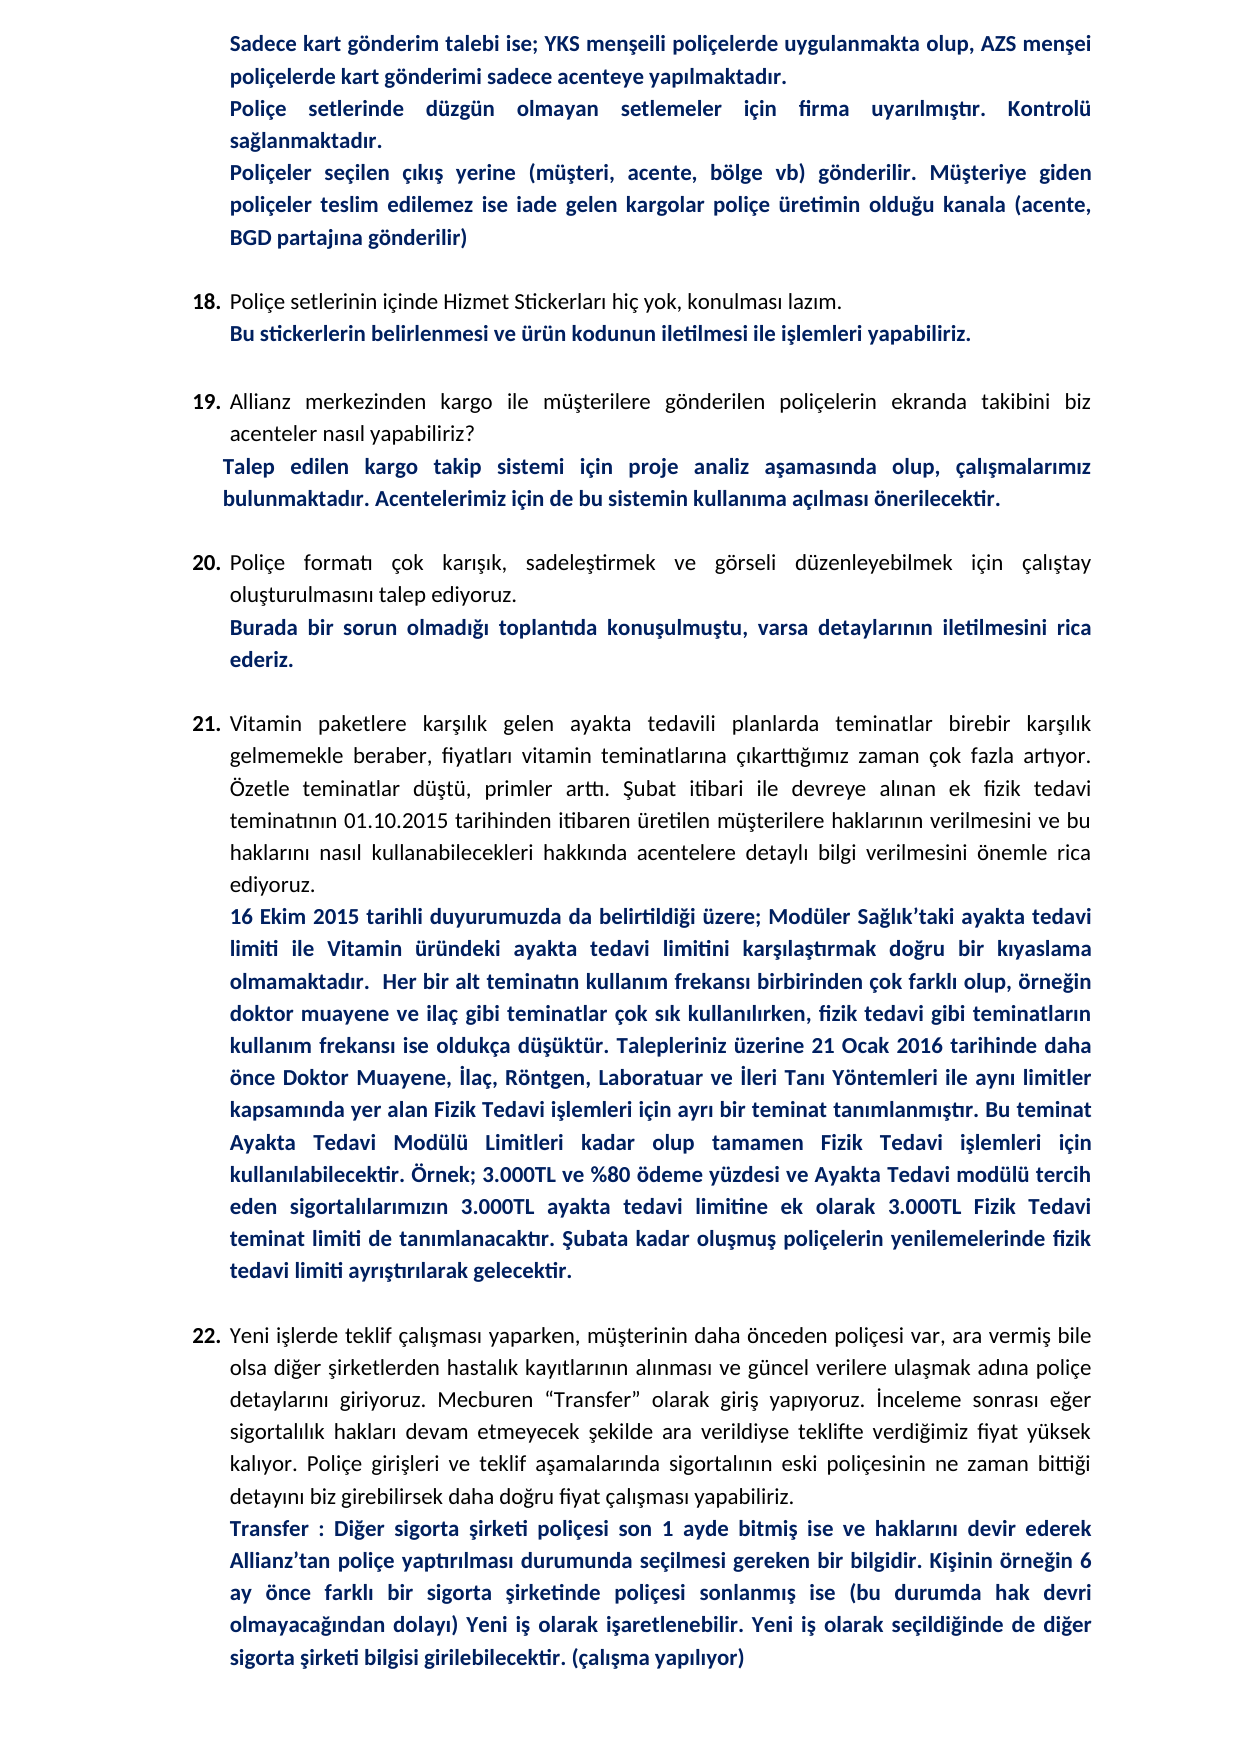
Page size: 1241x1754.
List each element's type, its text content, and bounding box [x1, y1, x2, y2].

list Burada bir sorun olmadığı toplantıda konuşulmuştu, varsa detaylarının iletilmesini rica ederiz. [229, 613, 1093, 673]
list Transfer : Diğer sigorta şirketi poliçesi son 1 ayde bitmiş ise ve haklarını devir ederek Allianz’tan poliçe yaptırılması durumunda seçilmesi gereken bir bilgidir. Kişinin örneğin 6 ay önce farklı bir sigorta şirketinde poliçesi sonlanmış ise (bu durumda hak devri olmayacağından dolayı) Yeni iş olarak işaretlenebilir. Yeni iş olarak seçildiğinde de diğer sigorta şirketi bilgisi girilebilecektir. (çalışma yapılıyor) [229, 1514, 1093, 1671]
list Bu stickerlerin belirlenmesi ve ürün kodunun iletilmesi ile işlemleri yapabiliriz. [229, 319, 1093, 347]
list Poliçe setlerinde düzgün olmayan setlemeler için firma uyarılmıştır. Kontrolü sağlanmaktadır. [229, 94, 1093, 154]
list Allianz merkezinden kargo ile müşterilere gönderilen poliçelerin ekranda takibini biz acenteler nasıl yapabiliriz? [192, 387, 1093, 448]
list Vitamin paketlere karşılık gelen ayakta tedavili planlarda teminatlar birebir karşılık gelmemekle beraber, fiyatları vitamin teminatlarına çıkarttığımız zaman çok fazla artıyor. Özetle teminatlar düştü, primler arttı. Şubat itibari ile devreye alınan ek fizik tedavi teminatının 01.10.2015 tarihinden itibaren üretilen müşterilere haklarının verilmesini ve bu haklarını nasıl kullanabilecekleri hakkında acentelere detaylı bilgi verilmesini önemle rica ediyoruz. [192, 709, 1093, 898]
list Yeni işlerde teklif çalışması yaparken, müşterinin daha önceden poliçesi var, ara vermiş bile olsa diğer şirketlerden hastalık kayıtlarının alınması ve güncel verilere ulaşmak adına poliçe detaylarını giriyoruz. Mecburen “Transfer” olarak giriş yapıyoruz. İnceleme sonrası eğer sigortalılık hakları devam etmeyecek şekilde ara verildiyse teklifte verdiğimiz fiyat yüksek kalıyor. Poliçe girişleri ve teklif aşamalarında sigortalının eski poliçesinin ne zaman bittiği detayını biz girebilirsek daha doğru fiyat çalışması yapabiliriz. [192, 1321, 1093, 1510]
list Talep edilen kargo takip sistemi için proje analiz aşamasında olup, çalışmalarımız bulunmaktadır. Acentelerimiz için de bu sistemin kullanıma açılması önerilecektir. [223, 452, 1093, 512]
list 16 Ekim 2015 tarihli duyurumuzda da belirtildiği üzere; Modüler Sağlık’taki ayakta tedavi limiti ile Vitamin üründeki ayakta tedavi limitini karşılaştırmak doğru bir kıyaslama olmamaktadır. Her bir alt teminatın kullanım frekansı birbirinden çok farklı olup, örneğin doktor muayene ve ilaç gibi teminatlar çok sık kullanılırken, fizik tedavi gibi teminatların kullanım frekansı ise oldukça düşüktür. Talepleriniz üzerine 21 Ocak 2016 tarihinde daha önce Doktor Muayene, İlaç, Röntgen, Laboratuar ve İleri Tanı Yöntemleri ile aynı limitler kapsamında yer alan Fizik Tedavi işlemleri için ayrı bir teminat tanımlanmıştır. Bu teminat Ayakta Tedavi Modülü Limitleri kadar olup tamamen Fizik Tedavi işlemleri için kullanılabilecektir. Örnek; 3.000TL ve %80 ödeme yüzdesi ve Ayakta Tedavi modülü tercih eden sigortalılarımızın 3.000TL ayakta tedavi limitine ek olarak 3.000TL Fizik Tedavi teminat limiti de tanımlanacaktır. Şubata kadar oluşmuş poliçelerin yenilemelerinde fizik tedavi limiti ayrıştırılarak gelecektir. [229, 902, 1093, 1284]
list Poliçeler seçilen çıkış yerine (müşteri, acente, bölge vb) gönderilir. Müşteriye giden poliçeler teslim edilemez ise iade gelen kargolar poliçe üretimin olduğu kanala (acente, BGD partajına gönderilir) [229, 158, 1093, 251]
list Poliçe setlerinin içinde Hizmet Stickerları hiç yok, konulması lazım. [192, 287, 1093, 315]
list Sadece kart gönderim talebi ise; YKS menşeili poliçelerde uygulanmakta olup, AZS menşei poliçelerde kart gönderimi sadece acenteye yapılmaktadır. [229, 29, 1093, 90]
list Poliçe formatı çok karışık, sadeleştirmek ve görseli düzenleyebilmek için çalıştay oluşturulmasını talep ediyoruz. [192, 548, 1093, 608]
